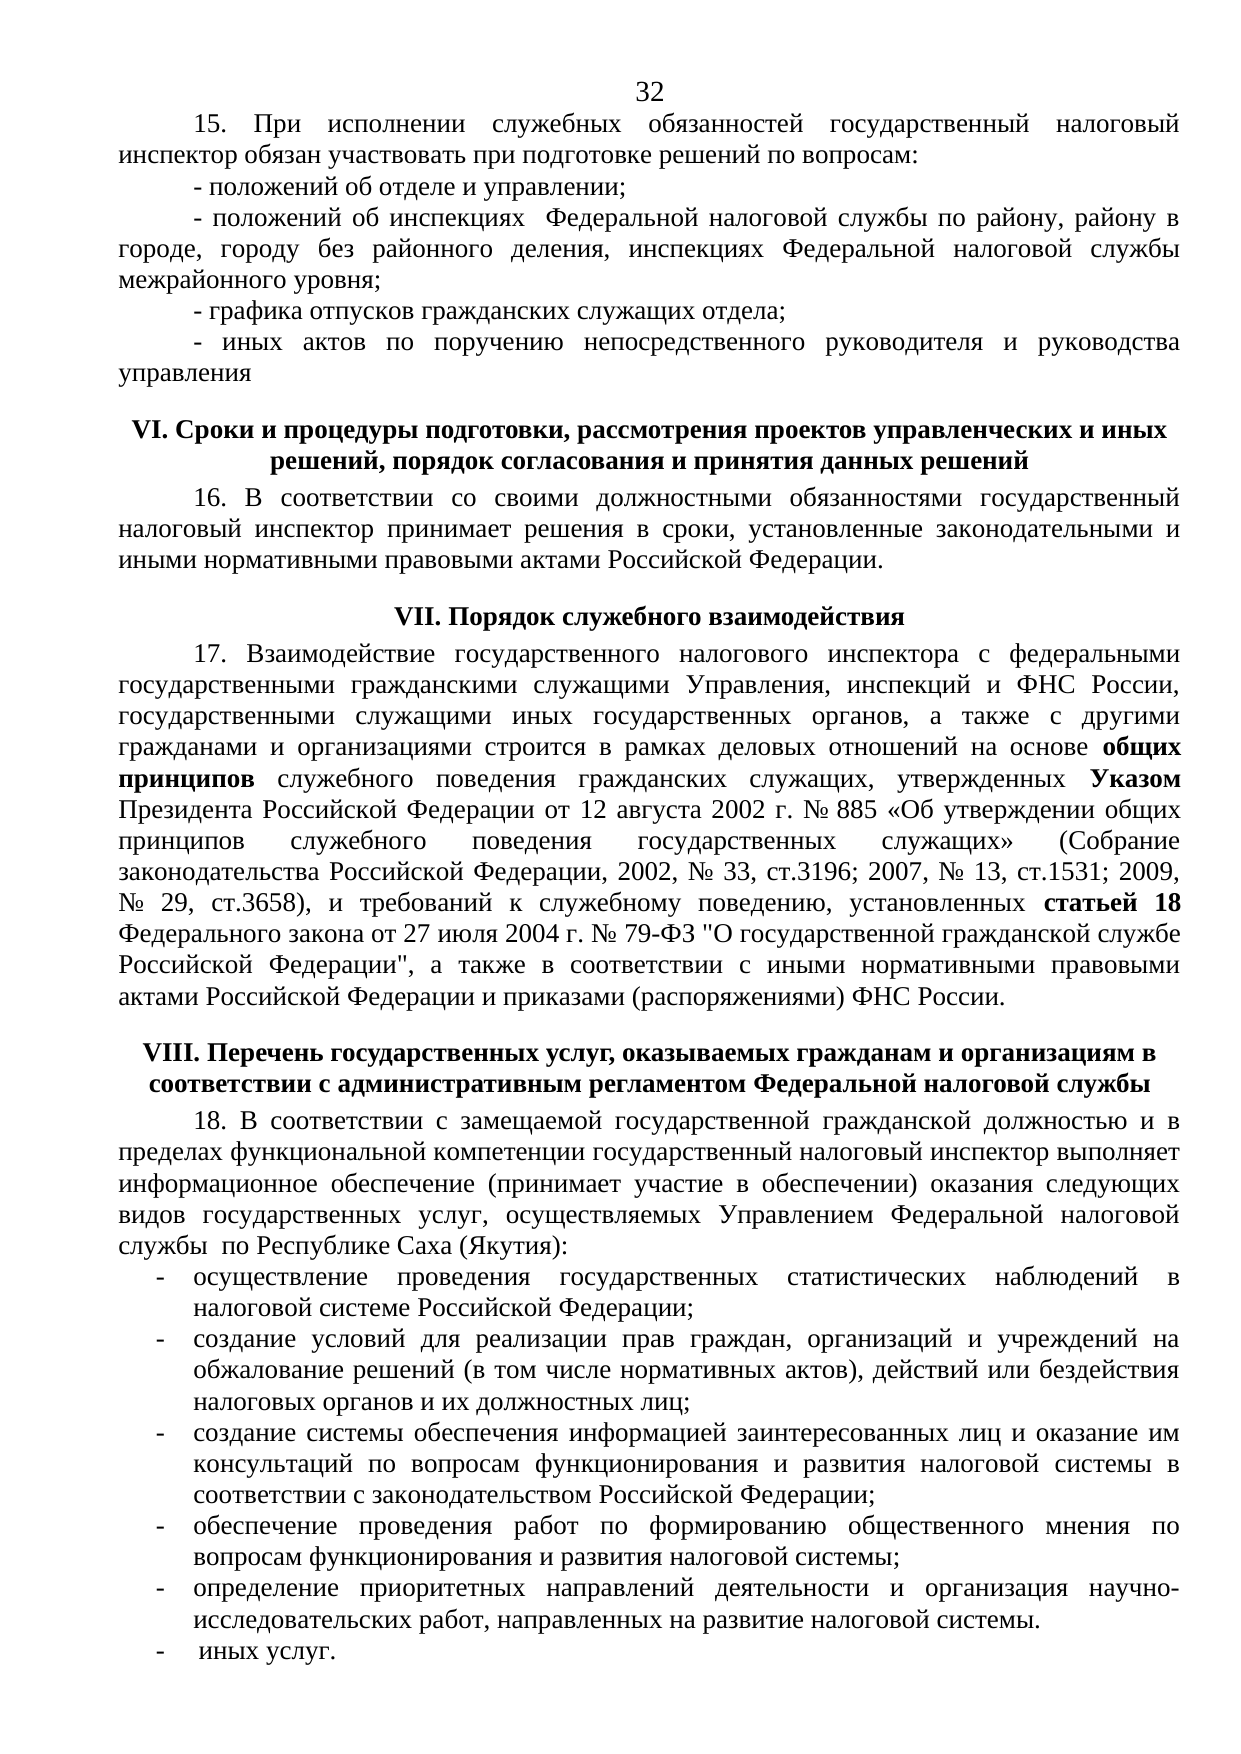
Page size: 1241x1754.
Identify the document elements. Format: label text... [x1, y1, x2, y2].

list осуществление проведения государственных статистических наблюдений в налоговой системе Российской Федерации; [156, 1260, 1181, 1322]
subtitle VI. Сроки и процедуры подготовки, рассмотрения проектов управленческих и иных решений, порядок согласования и принятия данных решений [118, 413, 1181, 475]
text 18. В соответствии с замещаемой государственной гражданской должностью и в пределах функциональной компетенции государственный налоговый инспектор выполняет информационное обеспечение (принимает участие в обеспечении) оказания следующих видов государственных услуг, осуществляемых Управлением Федеральной налоговой службы по Республике Саха (Якутия): [118, 1104, 1181, 1260]
text - положений об отделе и управлении; [118, 170, 1181, 201]
text 15. При исполнении служебных обязанностей государственный налоговый инспектор обязан участвовать при подготовке решений по вопросам: [118, 107, 1181, 170]
subtitle VII. Порядок служебного взаимодействия [118, 600, 1181, 631]
text - положений об инспекциях Федеральной налоговой службы по району, району в городе, городу без районного деления, инспекциях Федеральной налоговой службы межрайонного уровня; [118, 201, 1181, 294]
subtitle VIII. Перечень государственных услуг, оказываемых гражданам и организациям в соответствии с административным регламентом Федеральной налоговой службы [118, 1036, 1181, 1098]
text - иных актов по поручению непосредственного руководителя и руководства управления [118, 325, 1181, 388]
list определение приоритетных направлений деятельности и организация научно-исследовательских работ, направленных на развитие налоговой системы. [156, 1572, 1181, 1634]
list обеспечение проведения работ по формированию общественного мнения по вопросам функционирования и развития налоговой системы; [156, 1509, 1181, 1572]
text 16. В соответствии со своими должностными обязанностями государственный налоговый инспектор принимает решения в сроки, установленные законодательными и иными нормативными правовыми актами Российской Федерации. [118, 481, 1181, 575]
list создание условий для реализации прав граждан, организаций и учреждений на обжалование решений (в том числе нормативных актов), действий или бездействия налоговых органов и их должностных лиц; [156, 1322, 1181, 1416]
text - графика отпусков гражданских служащих отдела; [118, 294, 1181, 325]
text 17. Взаимодействие государственного налогового инспектора с федеральными государственными гражданскими служащими Управления, инспекций и ФНС России, государственными служащими иных государственных органов, а также с другими гражданами и организациями строится в рамках деловых отношений на основе общих принципов служебного поведения гражданских служащих, утвержденных Указом Президента Российской Федерации от 12 августа 2002 г. № 885 «Об утверждении общих принципов служебного поведения государственных служащих» (Собрание законодательства Российской Федерации, 2002, № 33, ст.3196; 2007, № 13, ст.1531; 2009, № 29, ст.3658), и требований к служебному поведению, установленных статьей 18 Федерального закона от 27 июля 2004 г. № 79-ФЗ "О государственной гражданской службе Российской Федерации", а также в соответствии с иными нормативными правовыми актами Российской Федерации и приказами (распоряжениями) ФНС России. [118, 637, 1181, 1011]
list создание системы обеспечения информацией заинтересованных лиц и оказание им консультаций по вопросам функционирования и развития налоговой системы в соответствии с законодательством Российской Федерации; [156, 1416, 1181, 1509]
text - иных услуг. [156, 1634, 1179, 1665]
